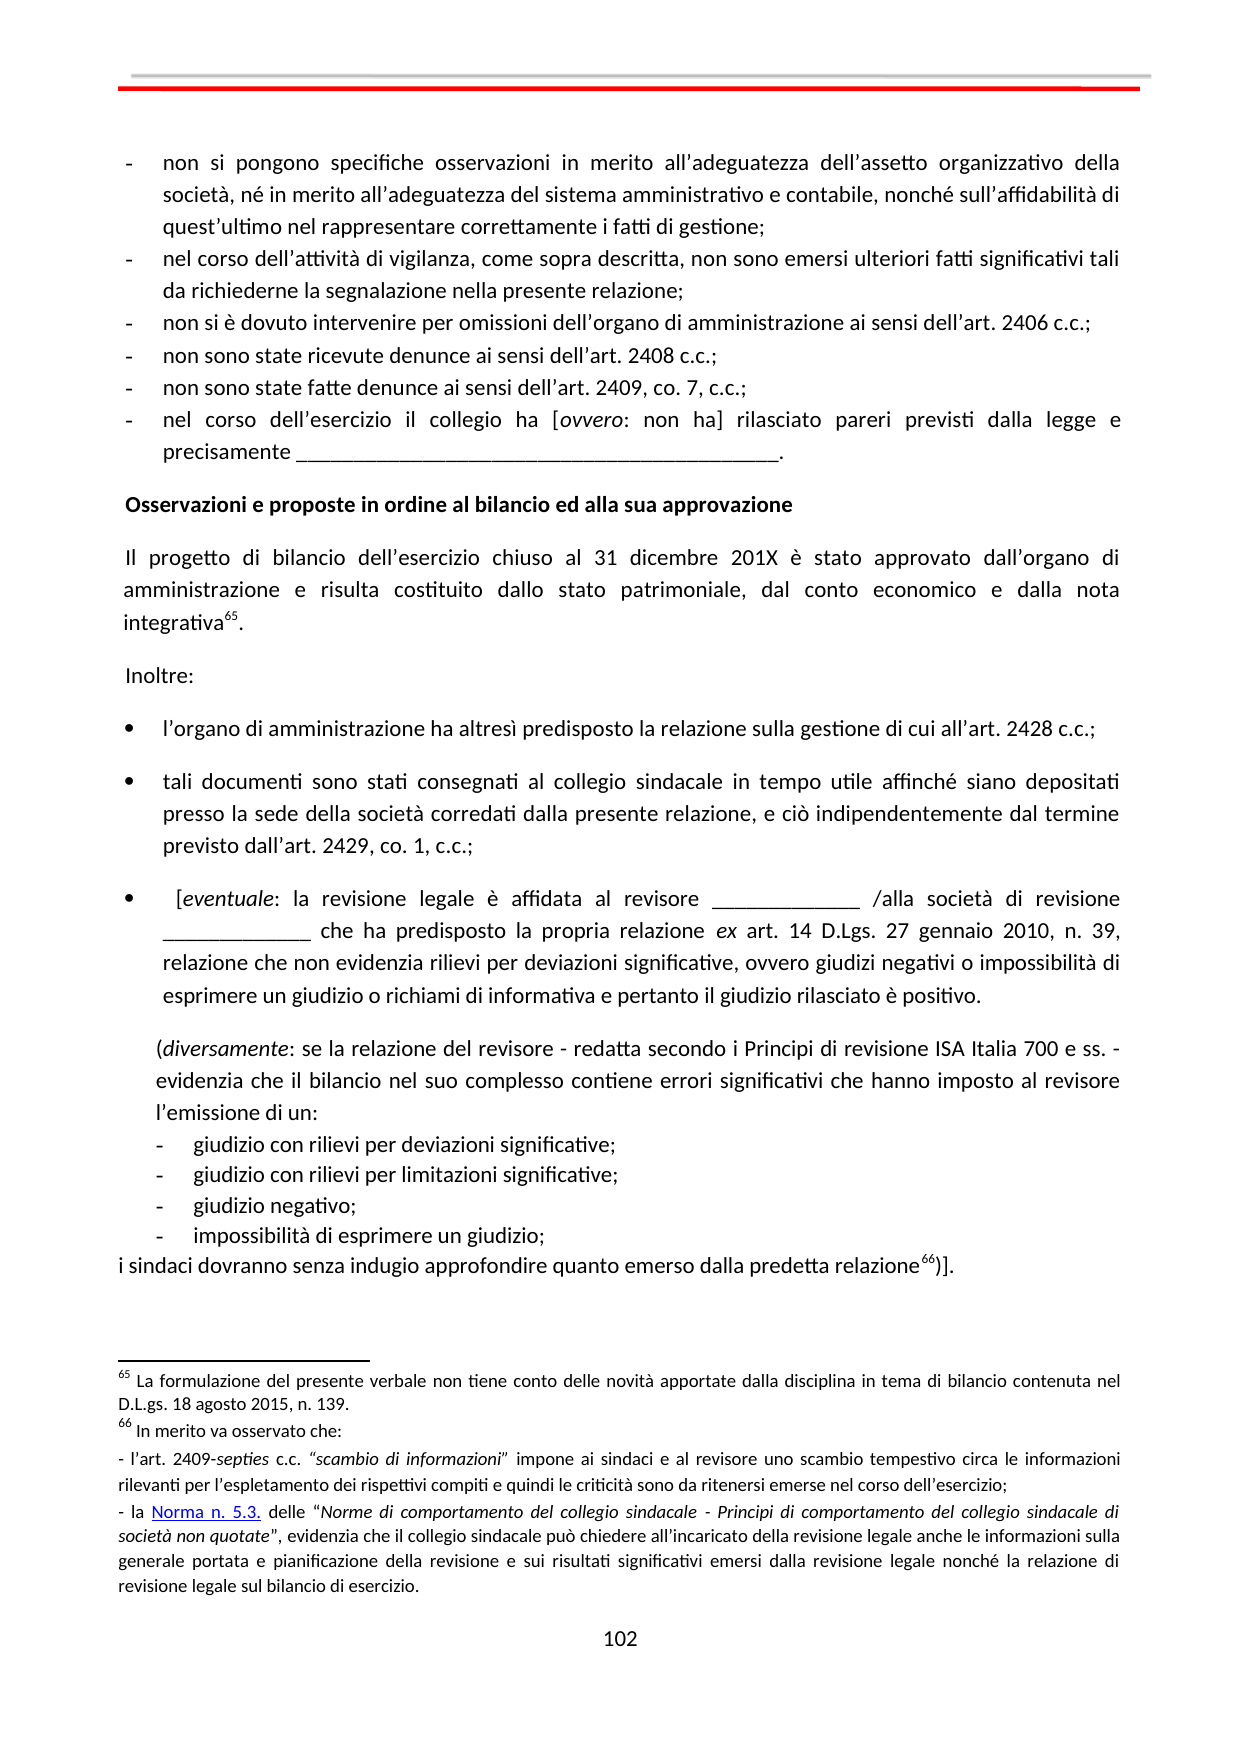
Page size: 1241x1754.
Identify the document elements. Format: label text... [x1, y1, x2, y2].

list giudizio con rilievi per limitazioni significative; [156, 1161, 1122, 1188]
list tali documenti sono stati consegnati al collegio sindacale in tempo utile affinché siano depositati presso la sede della società corredati dalla presente relazione, e ciò indipendentemente dal termine previsto dall’art. 2429, co. 1, c.c.; [125, 767, 1122, 859]
list [eventuale: la revisione legale è affidata al revisore _____________ /alla società di revisione _____________ che ha predisposto la propria relazione ex art. 14 D.Lgs. 27 gennaio 2010, n. 39, relazione che non evidenzia rilievi per deviazioni significative, ovvero giudizi negativi o impossibilità di esprimere un giudizio o richiami di informativa e pertanto il giudizio rilasciato è positivo. [125, 884, 1122, 1009]
text Il progetto di bilancio dell’esercizio chiuso al 31 dicembre 201X è stato approvato dall’organo di amministrazione e risulta costituito dallo stato patrimoniale, dal conto economico e dalla nota integrativa. [123, 543, 1122, 636]
list impossibilità di esprimere un giudizio; [156, 1221, 1122, 1249]
text Osservazioni e proposte in ordine al bilancio ed alla sua approvazione [123, 490, 1122, 518]
list nel corso dell’esercizio il collegio ha [ovvero: non ha] rilasciato pareri previsti dalla legge e precisamente __________________________________________. [125, 405, 1122, 465]
list non si è dovuto intervenire per omissioni dell’organo di amministrazione ai sensi dell’art. 2406 c.c.; [125, 308, 1122, 337]
list non si pongono specifiche osservazioni in merito all’adeguatezza dell’assetto organizzativo della società, né in merito all’adeguatezza del sistema amministrativo e contabile, nonché sull’affidabilità di quest’ultimo nel rappresentare correttamente i fatti di gestione; [125, 148, 1122, 240]
list giudizio negativo; [156, 1191, 1122, 1219]
text i sindaci dovranno senza indugio approfondire quanto emerso dalla predetta relazione)]. [118, 1251, 1122, 1279]
text Inoltre: [123, 661, 1122, 689]
list l’organo di amministrazione ha altresì predisposto la relazione sulla gestione di cui all’art. 2428 c.c.; [125, 714, 1122, 742]
text (diversamente: se la relazione del revisore - redatta secondo i Principi di revisione ISA Italia 700 e ss. - evidenzia che il bilancio nel suo complesso contiene errori significativi che hanno imposto al revisore l’emissione di un: [156, 1034, 1122, 1126]
list non sono state ricevute denunce ai sensi dell’art. 2408 c.c.; [125, 341, 1122, 369]
list nel corso dell’attività di vigilanza, come sopra descritta, non sono emersi ulteriori fatti significativi tali da richiederne la segnalazione nella presente relazione; [125, 244, 1122, 304]
list giudizio con rilievi per deviazioni significative; [156, 1130, 1122, 1158]
list non sono state fatte denunce ai sensi dell’art. 2409, co. 7, c.c.; [125, 373, 1122, 401]
